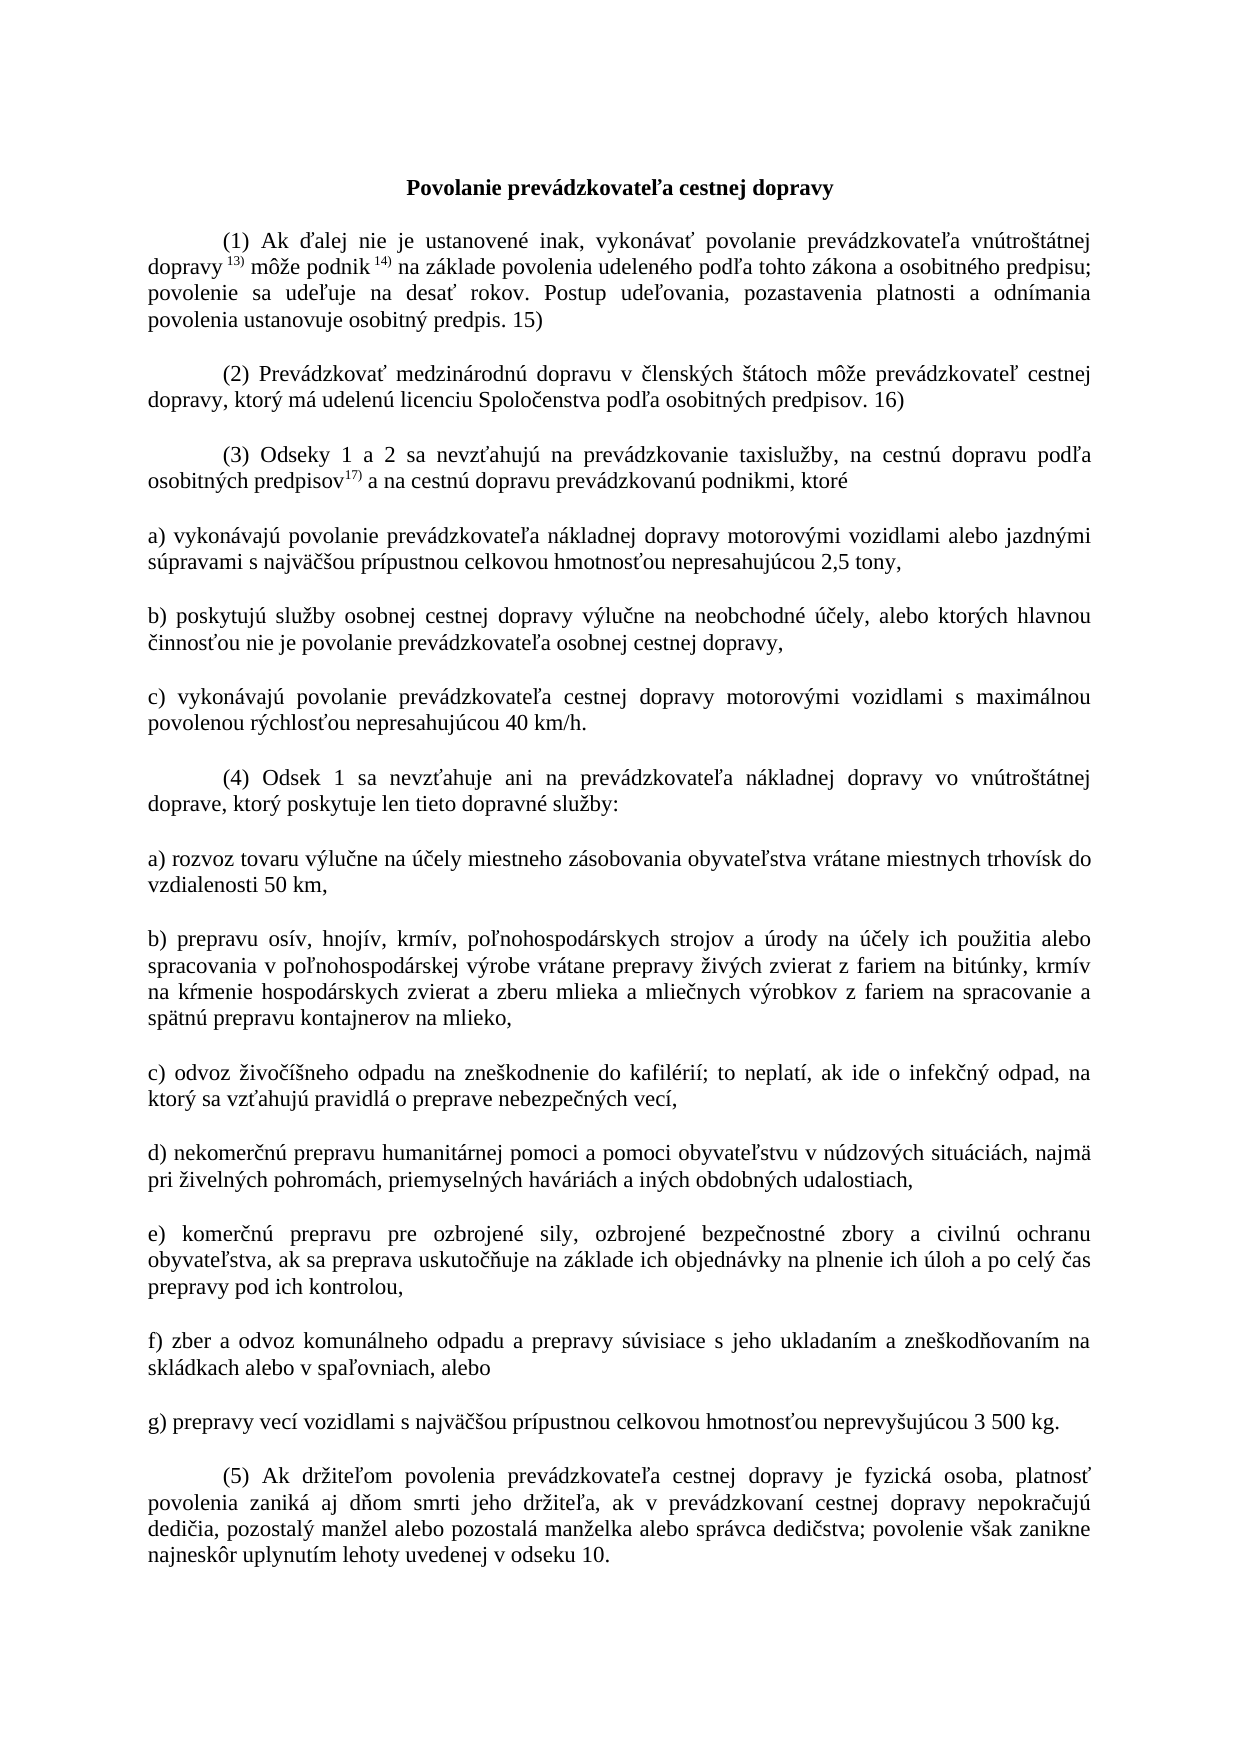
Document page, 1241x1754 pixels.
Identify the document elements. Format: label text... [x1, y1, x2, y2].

text e) komerčnú prepravu pre ozbrojené sily, ozbrojené bezpečnostné zbory a civilnú ochranu obyvateľstva, ak sa preprava uskutočňuje na základe ich objednávky na plnenie ich úloh a po celý čas prepravy pod ich kontrolou, [148, 1220, 1092, 1299]
text g) prepravy vecí vozidlami s najväčšou prípustnou celkovou hmotnosťou neprevyšujúcou 3 500 kg. [148, 1408, 1092, 1434]
text (5) Ak držiteľom povolenia prevádzkovateľa cestnej dopravy je fyzická osoba, platnosť povolenia zaniká aj dňom smrti jeho držiteľa, ak v prevádzkovaní cestnej dopravy nepokračujú dedičia, pozostalý manžel alebo pozostalá manželka alebo správca dedičstva; povolenie však zanikne najneskôr uplynutím lehoty uvedenej v odseku 10. [148, 1462, 1092, 1568]
text c) odvoz živočíšneho odpadu na zneškodnenie do kafilérií; to neplatí, ak ide o infekčný odpad, na ktorý sa vzťahujú pravidlá o preprave nebezpečných vecí, [148, 1059, 1092, 1111]
text (4) Odsek 1 sa nevzťahuje ani na prevádzkovateľa nákladnej dopravy vo vnútroštátnej doprave, ktorý poskytuje len tieto dopravné služby: [148, 764, 1092, 817]
text f) zber a odvoz komunálneho odpadu a prepravy súvisiace s jeho ukladaním a zneškodňovaním na skládkach alebo v spaľovniach, alebo [148, 1327, 1092, 1380]
text c) vykonávajú povolanie prevádzkovateľa cestnej dopravy motorovými vozidlami s maximálnou povolenou rýchlosťou nepresahujúcou 40 km/h. [148, 683, 1092, 736]
text d) nekomerčnú prepravu humanitárnej pomoci a pomoci obyvateľstvu v núdzových situáciách, najmä pri živelných pohromách, priemyselných haváriách a iných obdobných udalostiach, [148, 1139, 1092, 1192]
text b) prepravu osív, hnojív, krmív, poľnohospodárskych strojov a úrody na účely ich použitia alebo spracovania v poľnohospodárskej výrobe vrátane prepravy živých zvierat z fariem na bitúnky, krmív na kŕmenie hospodárskych zvierat a zberu mlieka a mliečnych výrobkov z fariem na spracovanie a spätnú prepravu kontajnerov na mlieko, [148, 925, 1092, 1031]
text (1) Ak ďalej nie je ustanovené inak, vykonávať povolanie prevádzkovateľa vnútroštátnej dopravy 13) môže podnik 14) na základe povolenia udeleného podľa tohto zákona a osobitného predpisu; povolenie sa udeľuje na desať rokov. Postup udeľovania, pozastavenia platnosti a odnímania povolenia ustanovuje osobitný predpis. 15) [148, 227, 1092, 332]
text b) poskytujú služby osobnej cestnej dopravy výlučne na neobchodné účely, alebo ktorých hlavnou činnosťou nie je povolanie prevádzkovateľa osobnej cestnej dopravy, [148, 602, 1092, 655]
text a) rozvoz tovaru výlučne na účely miestneho zásobovania obyvateľstva vrátane miestnych trhovísk do vzdialenosti 50 km, [148, 844, 1092, 897]
text (3) Odseky 1 a 2 sa nevzťahujú na prevádzkovanie taxislužby, na cestnú dopravu podľa osobitných predpisov17) a na cestnú dopravu prevádzkovanú podnikmi, ktoré [148, 441, 1092, 494]
text Povolanie prevádzkovateľa cestnej dopravy [148, 174, 1092, 200]
text (2) Prevádzkovať medzinárodnú dopravu v členských štátoch môže prevádzkovateľ cestnej dopravy, ktorý má udelenú licenciu Spoločenstva podľa osobitných predpisov. 16) [148, 360, 1092, 413]
text a) vykonávajú povolanie prevádzkovateľa nákladnej dopravy motorovými vozidlami alebo jazdnými súpravami s najväčšou prípustnou celkovou hmotnosťou nepresahujúcou 2,5 tony, [148, 522, 1092, 574]
